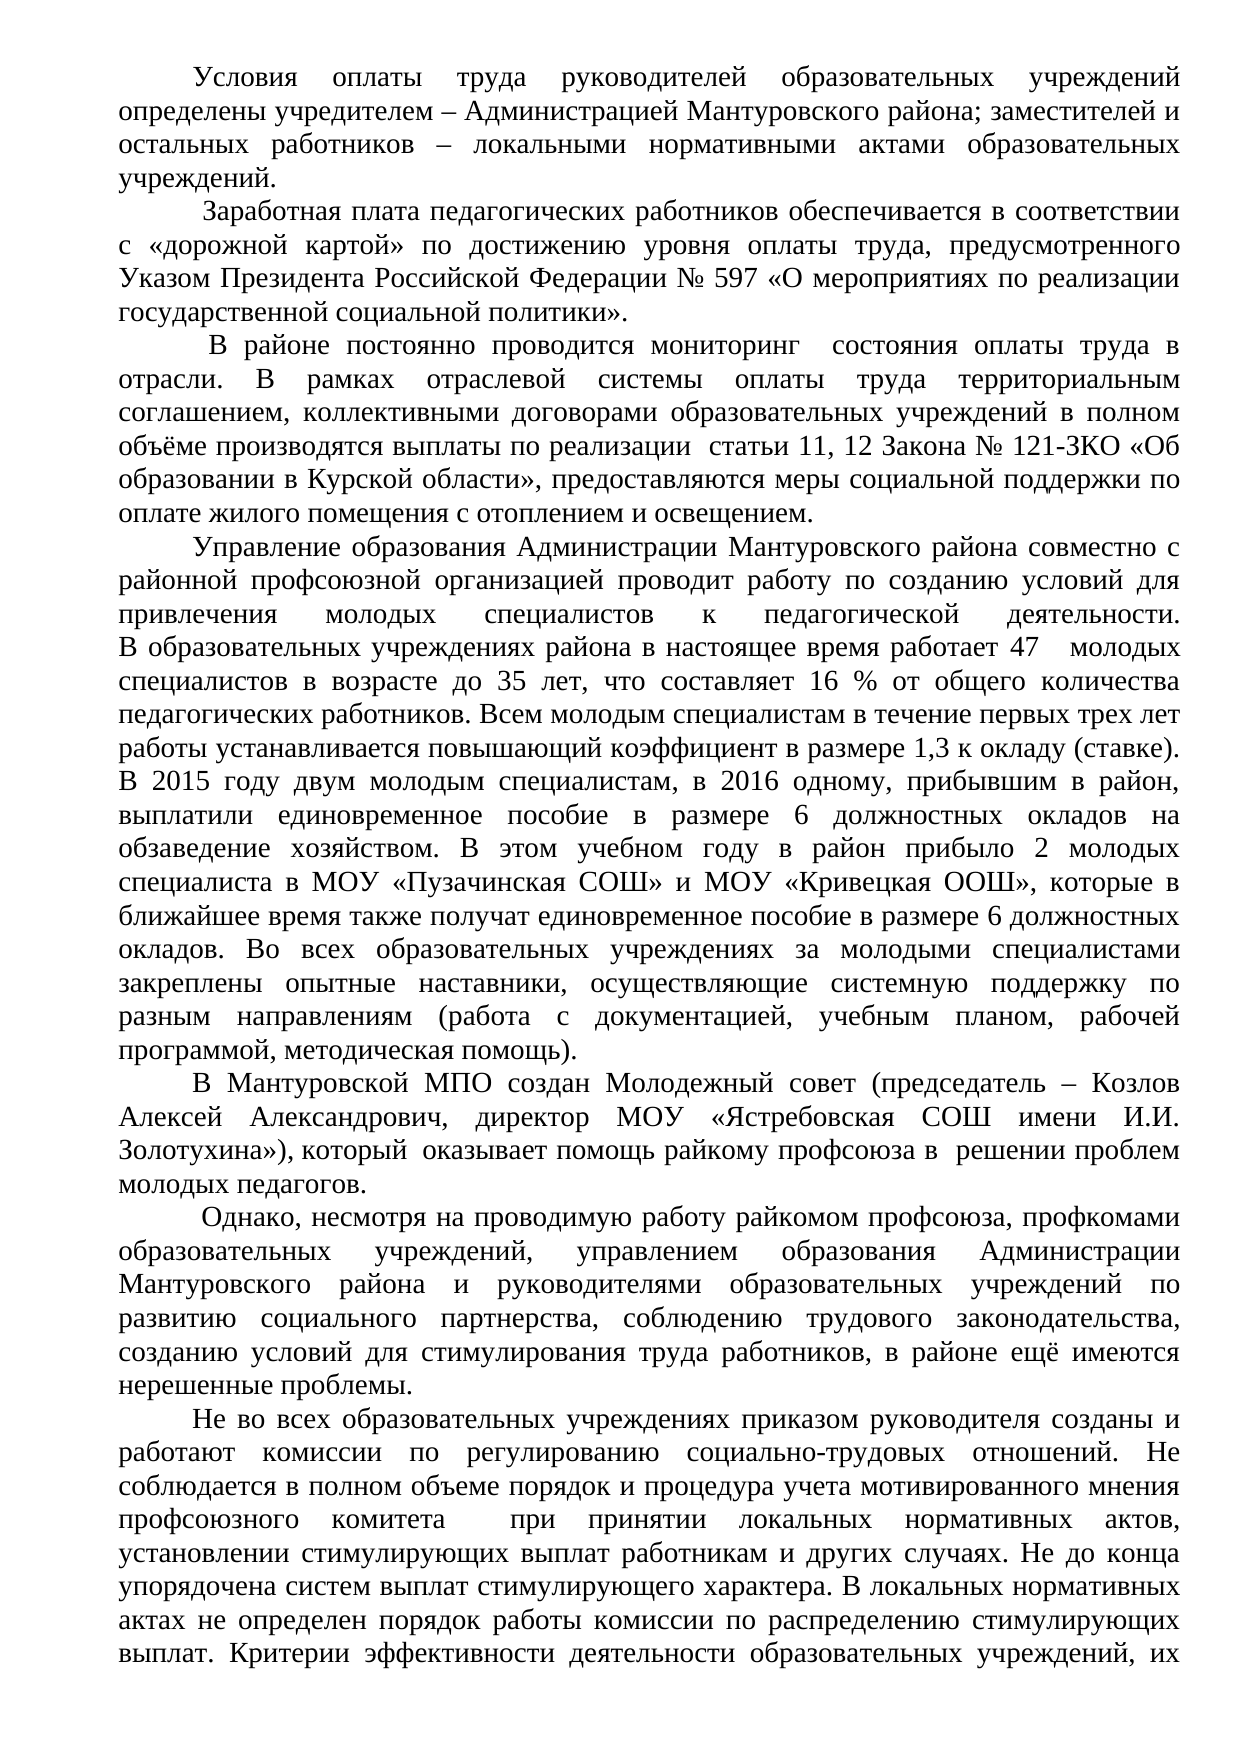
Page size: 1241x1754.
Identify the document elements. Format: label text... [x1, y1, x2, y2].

text Управление образования Администрации Мантуровского района совместно с районной профсоюзной организацией проводит работу по созданию условий для привлечения молодых специалистов к педагогической деятельности. В образовательных учреждениях района в настоящее время работает 47 молодых специалистов в возрасте до 35 лет, что составляет 16 % от общего количества педагогических работников. Всем молодым специалистам в течение первых трех лет работы устанавливается повышающий коэффициент в размере 1,3 к окладу (ставке). В 2015 году двум молодым специалистам, в 2016 одному, прибывшим в район, выплатили единовременное пособие в размере 6 должностных окладов на обзаведение хозяйством. В этом учебном году в район прибыло 2 молодых специалиста в МОУ «Пузачинская СОШ» и МОУ «Кривецкая ООШ», которые в ближайшее время также получат единовременное пособие в размере 6 должностных окладов. Во всех образовательных учреждениях за молодыми специалистами закреплены опытные наставники, осуществляющие системную поддержку по разным направлениям (работа с документацией, учебным планом, рабочей программой, методическая помощь). [118, 529, 1181, 1065]
text В районе постоянно проводится мониторинг состояния оплаты труда в отрасли. В рамках отраслевой системы оплаты труда территориальным соглашением, коллективными договорами образовательных учреждений в полном объёме производятся выплаты по реализации статьи 11, 12 Закона № 121-ЗКО «Об образовании в Курской области», предоставляются меры социальной поддержки по оплате жилого помещения с отоплением и освещением. [118, 327, 1181, 529]
text Однако, несмотря на проводимую работу райкомом профсоюза, профкомами образовательных учреждений, управлением образования Администрации Мантуровского района и руководителями образовательных учреждений по развитию социального партнерства, соблюдению трудового законодательства, созданию условий для стимулирования труда работников, в районе ещё имеются нерешенные проблемы. [118, 1199, 1181, 1401]
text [118, 1401, 1181, 1669]
text В Мантуровской МПО создан Молодежный совет (председатель – Козлов Алексей Александрович, директор МОУ «Ястребовская СОШ имени И.И. Золотухина»), который оказывает помощь райкому профсоюза в решении проблем молодых педагогов. [118, 1065, 1181, 1199]
text Заработная плата педагогических работников обеспечивается в соответствии с «дорожной картой» по достижению уровня оплаты труда, предусмотренного Указом Президента Российской Федерации № 597 «О мероприятиях по реализации государственной социальной политики». [118, 193, 1181, 327]
text Условия оплаты труда руководителей образовательных учреждений определены учредителем – Администрацией Мантуровского района; заместителей и остальных работников – локальными нормативными актами образовательных учреждений. [118, 59, 1181, 193]
